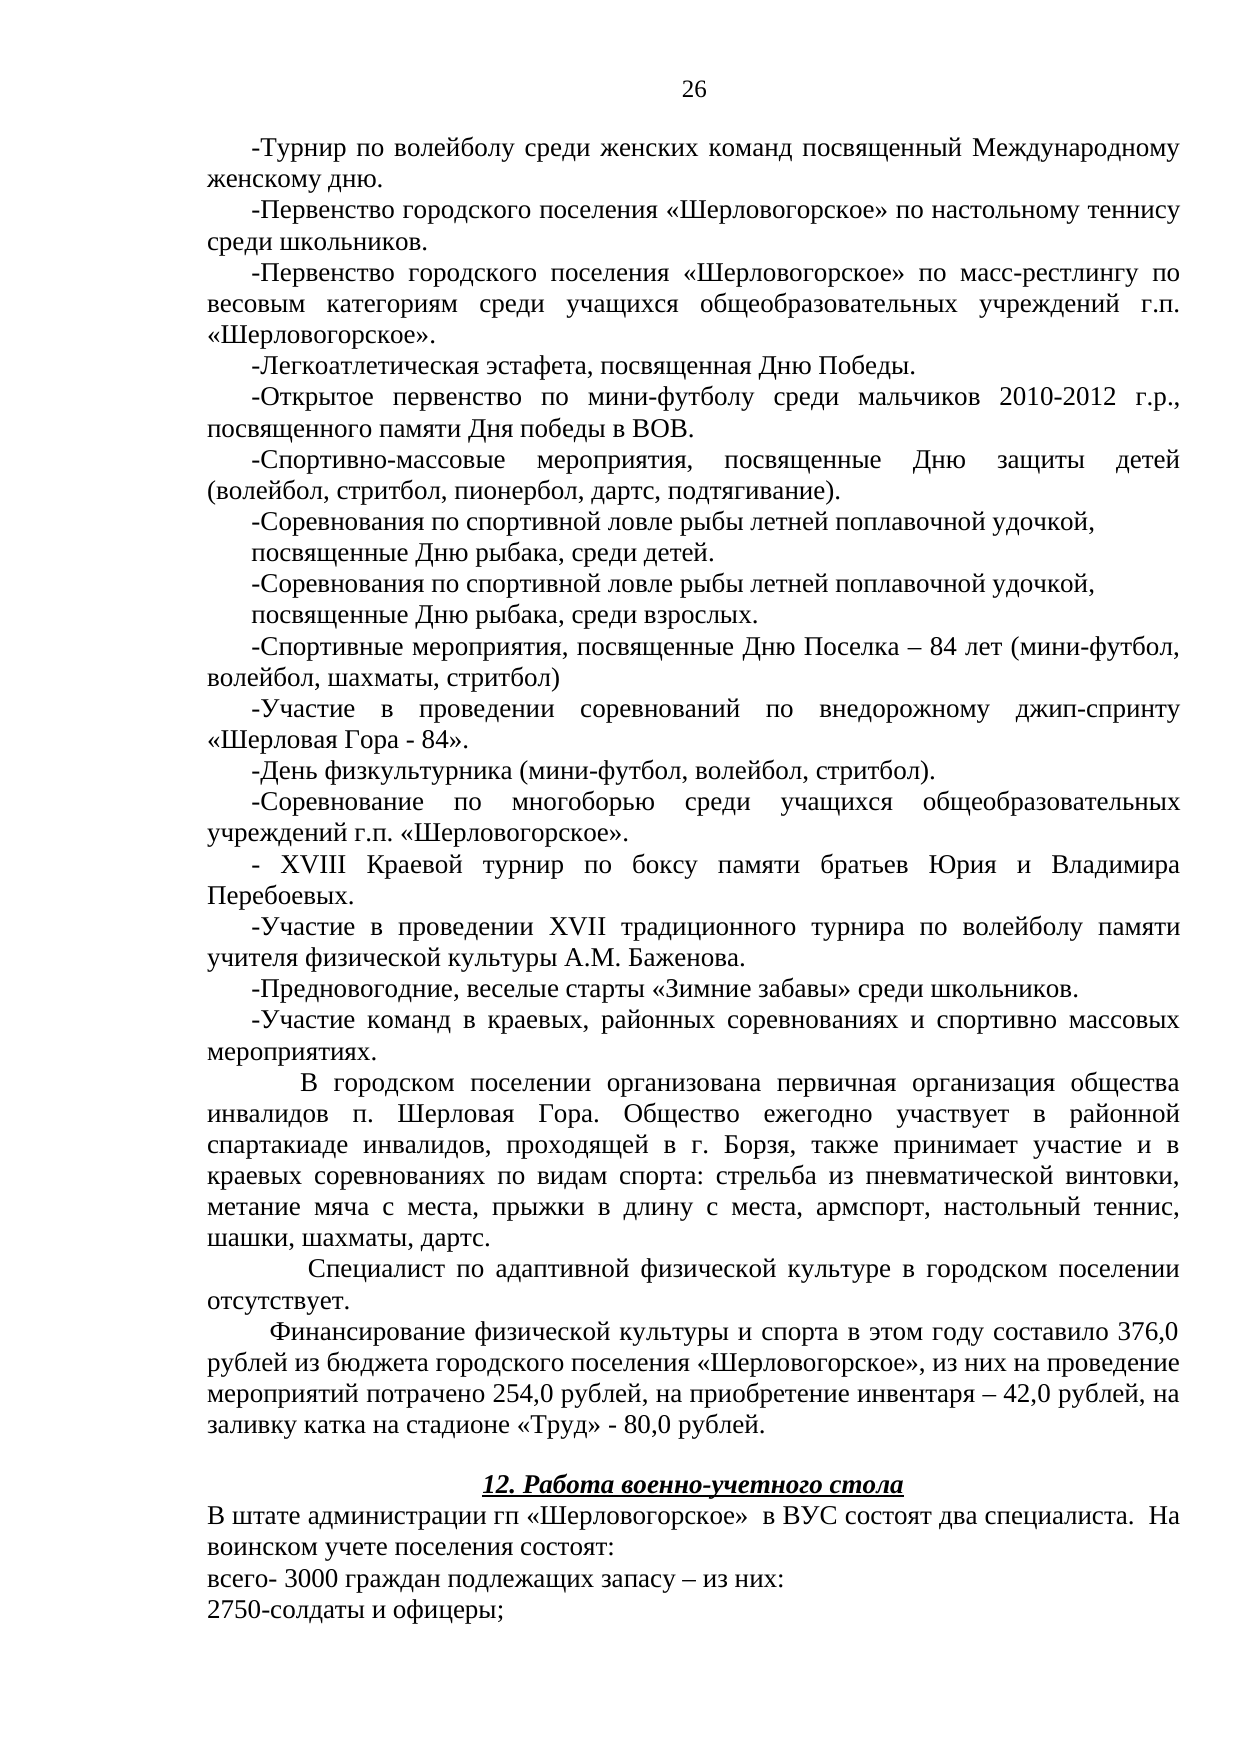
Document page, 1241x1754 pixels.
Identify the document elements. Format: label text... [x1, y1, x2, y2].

text 12. Работа военно-учетного стола [207, 1468, 1181, 1499]
text В штате администрации гп «Шерловогорское» в ВУС состоят два специалиста. На воинском учете поселения состоят: [207, 1499, 1181, 1562]
text -Спортивные мероприятия, посвященные Дню Поселка – 84 лет (мини-футбол, волейбол, шахматы, стритбол) [207, 630, 1181, 692]
text -Легкоатлетическая эстафета, посвященная Дню Победы. [207, 349, 1181, 381]
text -Предновогодние, веселые старты «Зимние забавы» среди школьников. [207, 972, 1181, 1003]
text -Соревнования по спортивной ловле рыбы летней поплавочной удочкой, [207, 567, 1181, 598]
text -Открытое первенство по мини-футболу среди мальчиков 2010-2012 г.р., посвященного памяти Дня победы в ВОВ. [207, 381, 1181, 443]
text -День физкультурника (мини-футбол, волейбол, стритбол). [207, 754, 1181, 785]
text Финансирование физической культуры и спорта в этом году составило 376,0 рублей из бюджета городского поселения «Шерловогорское», из них на проведение мероприятий потрачено 254,0 рублей, на приобретение инвентаря – 42,0 рублей, на заливку катка на стадионе «Труд» - 80,0 рублей. [207, 1315, 1181, 1439]
text -Турнир по волейболу среди женских команд посвященный Международному женскому дню. [207, 131, 1181, 194]
text -Участие команд в краевых, районных соревнованиях и спортивно массовых мероприятиях. [207, 1003, 1181, 1066]
text -Соревнования по спортивной ловле рыбы летней поплавочной удочкой, [207, 505, 1181, 536]
text 2750-солдаты и офицеры; [207, 1593, 1181, 1624]
text -Первенство городского поселения «Шерловогорское» по настольному теннису среди школьников. [207, 194, 1181, 256]
text всего- 3000 граждан подлежащих запасу – из них: [207, 1562, 1181, 1593]
text В городском поселении организована первичная организация общества инвалидов п. Шерловая Гора. Общество ежегодно участвует в районной спартакиаде инвалидов, проходящей в г. Борзя, также принимает участие и в краевых соревнованиях по видам спорта: стрельба из пневматической винтовки, метание мяча с места, прыжки в длину с места, армспорт, настольный теннис, шашки, шахматы, дартс. [207, 1066, 1181, 1253]
text посвященные Дню рыбака, среди детей. [207, 536, 1181, 567]
text Специалист по адаптивной физической культуре в городском поселении отсутствует. [207, 1253, 1181, 1315]
text посвященные Дню рыбака, среди взрослых. [207, 598, 1181, 630]
text -Участие в проведении соревнований по внедорожному джип-спринту «Шерловая Гора - 84». [207, 692, 1181, 754]
text -Первенство городского поселения «Шерловогорское» по масс-рестлингу по весовым категориям среди учащихся общеобразовательных учреждений г.п. «Шерловогорское». [207, 256, 1181, 349]
text -Соревнование по многоборью среди учащихся общеобразовательных учреждений г.п. «Шерловогорское». [207, 785, 1181, 848]
text -Спортивно-массовые мероприятия, посвященные Дню защиты детей (волейбол, стритбол, пионербол, дартс, подтягивание). [207, 443, 1181, 505]
text -Участие в проведении XVII традиционного турнира по волейболу памяти учителя физической культуры А.М. Баженова. [207, 910, 1181, 972]
text - XVIII Краевой турнир по боксу памяти братьев Юрия и Владимира Перебоевых. [207, 848, 1181, 910]
